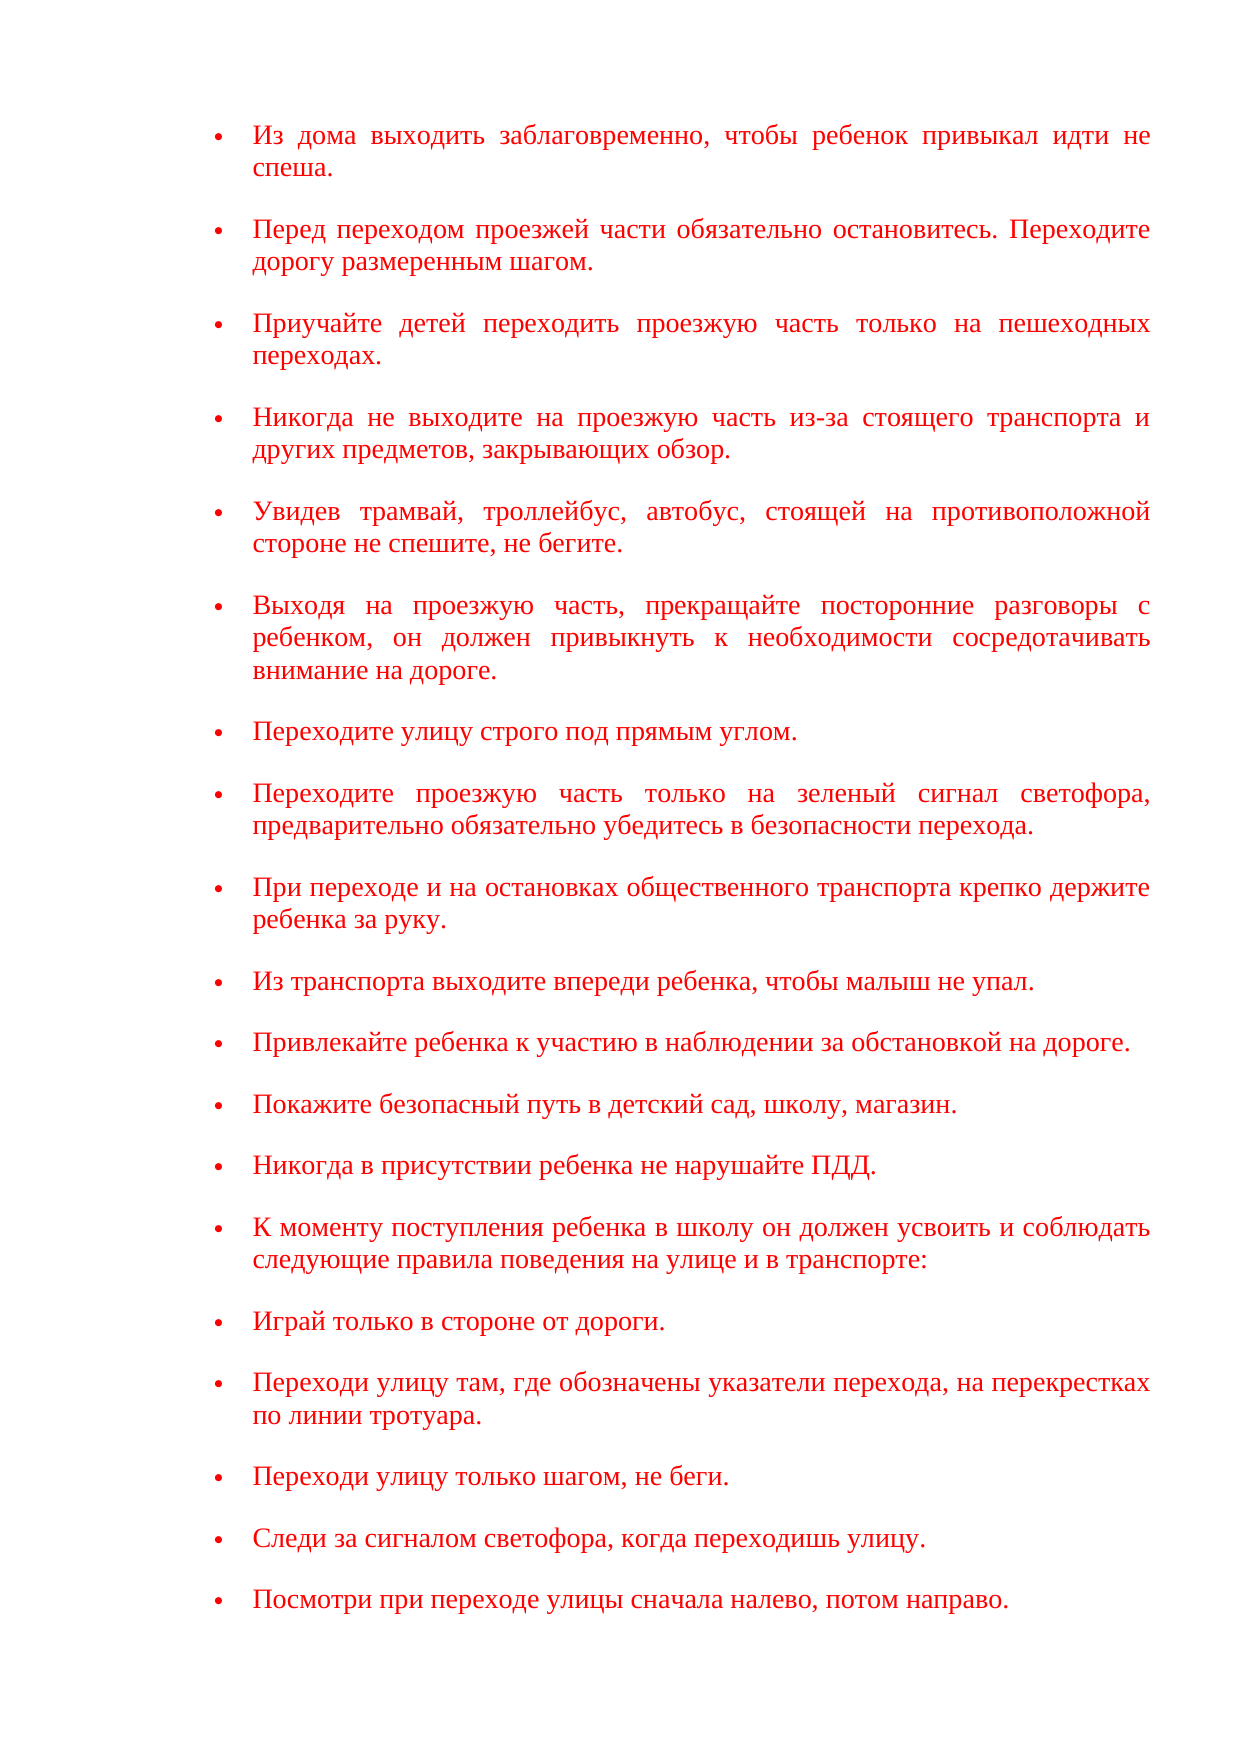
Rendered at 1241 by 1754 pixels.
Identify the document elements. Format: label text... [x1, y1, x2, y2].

list Посмотри при переходе улицы сначала налево, потом направо. [215, 1583, 1152, 1615]
list Следи за сигналом светофора, когда переходишь улицу. [215, 1521, 1152, 1553]
list Переходите улицу строго под прямым углом. [215, 714, 1152, 747]
list Из дома выходить заблаговременно, чтобы ребенок привыкал идти не спеша. [215, 118, 1152, 183]
list Привлекайте ребенка к участию в наблюдении за обстановкой на дороге. [215, 1025, 1152, 1058]
list Перед переходом проезжей части обязательно остановитесь. Переходите дорогу размеренным шагом. [215, 212, 1152, 277]
list Приучайте детей переходить проезжую часть только на пешеходных переходах. [215, 306, 1152, 371]
list При переходе и на остановках общественного транспорта крепко держите ребенка за руку. [215, 870, 1152, 934]
list Из транспорта выходите впереди ребенка, чтобы малыш не упал. [215, 964, 1152, 996]
list Переходи улицу только шагом, не беги. [215, 1459, 1152, 1492]
list Переходите проезжую часть только на зеленый сигнал светофора, предварительно обязательно убедитесь в безопасности перехода. [215, 776, 1152, 841]
list Увидев трамвай, троллейбус, автобус, стоящей на противоположной стороне не спешите, не бегите. [215, 494, 1152, 559]
list К моменту поступления ребенка в школу он должен усвоить и соблюдать следующие правила поведения на улице и в транспорте: [215, 1210, 1152, 1275]
list Никогда в присутствии ребенка не нарушайте ПДД. [215, 1148, 1152, 1181]
list Выходя на проезжую часть, прекращайте посторонние разговоры с ребенком, он должен привыкнуть к необходимости сосредотачивать внимание на дороге. [215, 588, 1152, 685]
list Покажите безопасный путь в детский сад, школу, магазин. [215, 1087, 1152, 1119]
list Играй только в стороне от дороги. [215, 1304, 1152, 1336]
list Переходи улицу там, где обозначены указатели перехода, на перекрестках по линии тротуара. [215, 1366, 1152, 1430]
list Никогда не выходите на проезжую часть из-за стоящего транспорта и других предметов, закрывающих обзор. [215, 400, 1152, 465]
